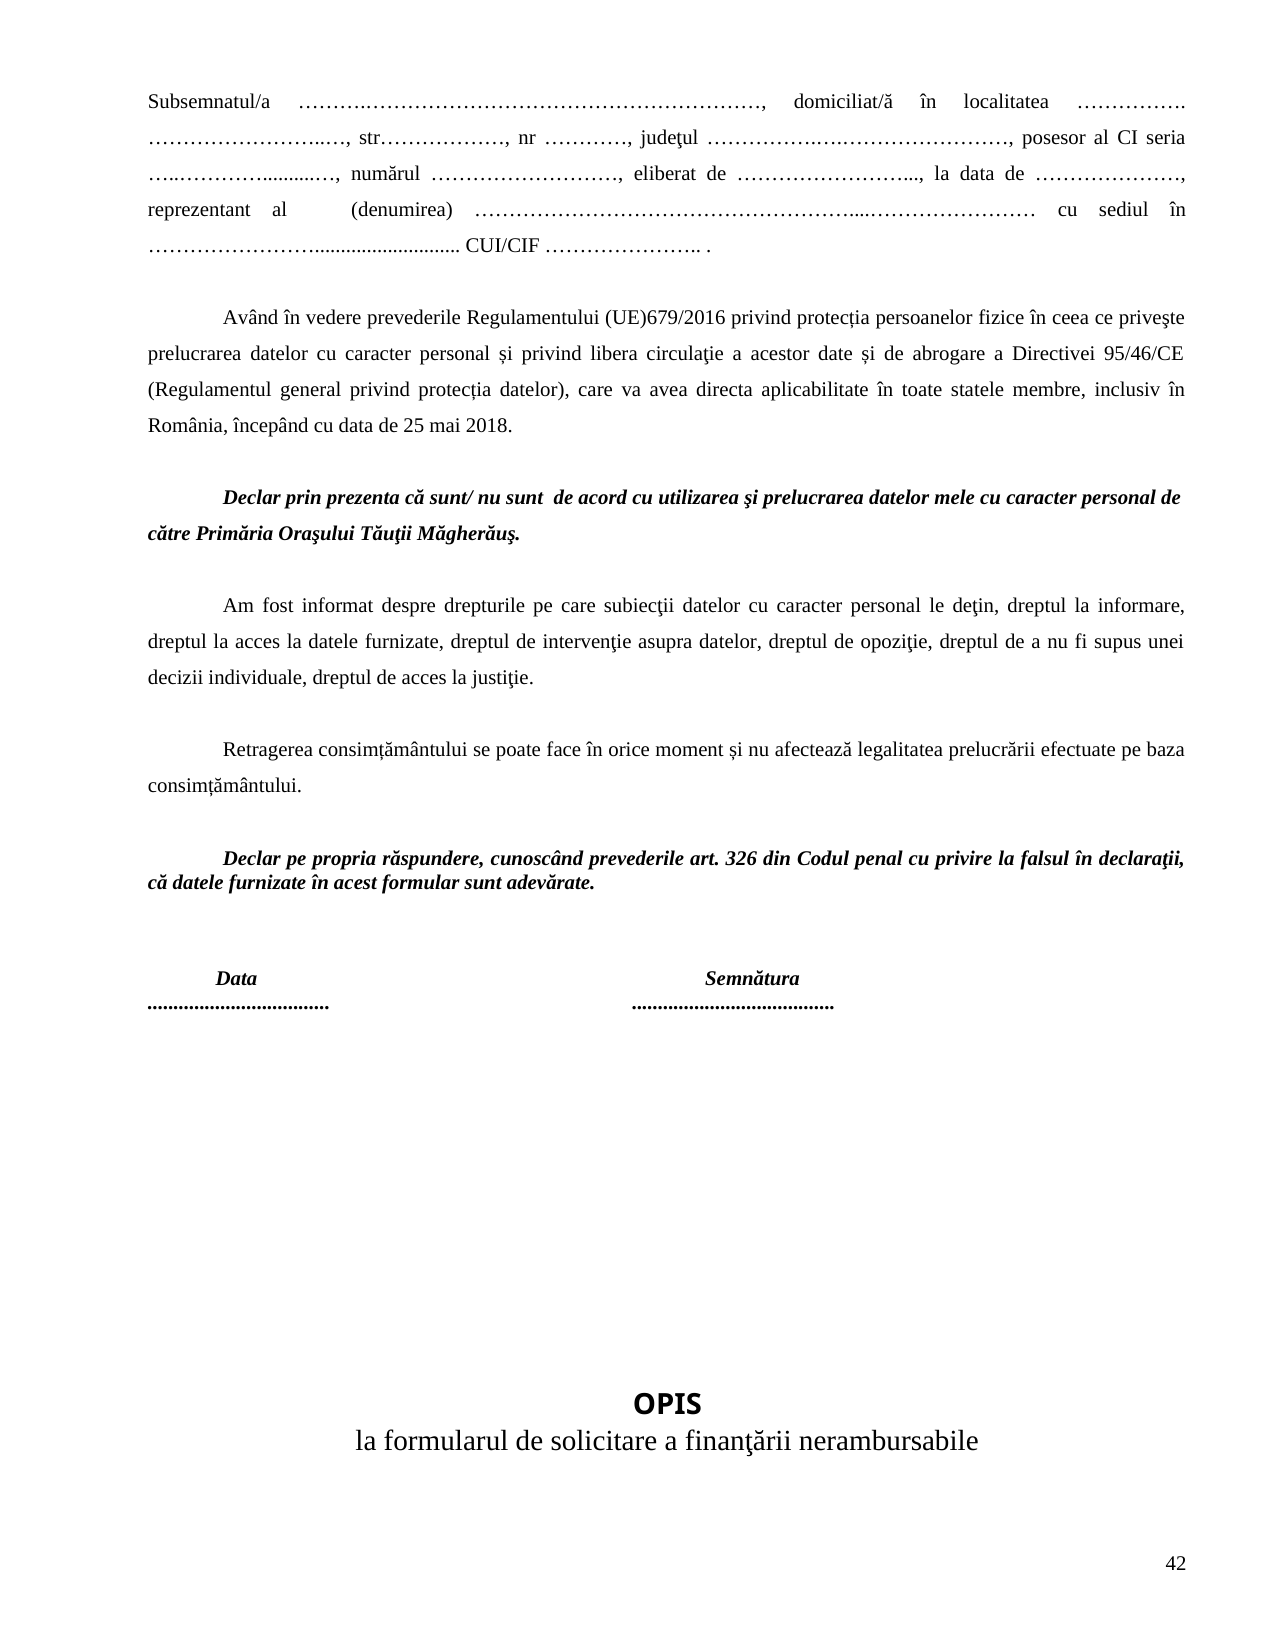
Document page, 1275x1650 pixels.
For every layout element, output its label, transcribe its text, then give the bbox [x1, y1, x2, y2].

text Declar pe propria răspundere, cunoscând prevederile art. 326 din Codul penal cu privire la falsul în declaraţii, că datele furnizate în acest formular sunt adevărate. [148, 846, 1186, 894]
text OPIS [148, 1383, 1186, 1423]
text Am fost informat despre drepturile pe care subiecţii datelor cu caracter personal le deţin, dreptul la informare, dreptul la acces la datele furnizate, dreptul de intervenţie asupra datelor, dreptul de opoziţie, dreptul de a nu fi supus unei decizii individuale, dreptul de acces la justiţie. [148, 593, 1186, 689]
text Retragerea consimțământului se poate face în orice moment și nu afectează legalitatea prelucrării efectuate pe baza consimțământului. [148, 737, 1186, 797]
text Subsemnatul/a ……….…………………………………………………, domiciliat/ă în localitatea …………….……………………..…, str………………, nr …………, judeţul …………….….……………………, posesor al CI seria …..…………..........…, numărul ………………………, eliberat de ……………………..., la data de …………………, reprezentant al (denumirea) ………………………………………………....…………………… cu sediul în ……………………............................ CUI/CIF ………………….. . [148, 89, 1186, 257]
text ................................... ....................................... [148, 990, 1186, 1014]
text Data Semnătura [148, 966, 1186, 990]
text Declar prin prezenta că sunt/ nu sunt de acord cu utilizarea şi prelucrarea datelor mele cu caracter personal de către Primăria Oraşului Tăuţii Măgherăuş. [148, 485, 1186, 545]
text la formularul de solicitare a finanţării nerambursabile [148, 1423, 1186, 1457]
text Având în vedere prevederile Regulamentului (UE)679/2016 privind protecția persoanelor fizice în ceea ce priveşte prelucrarea datelor cu caracter personal și privind libera circulaţie a acestor date și de abrogare a Directivei 95/46/CE (Regulamentul general privind protecția datelor), care va avea directa aplicabilitate în toate statele membre, inclusiv în România, începând cu data de 25 mai 2018. [148, 305, 1186, 437]
